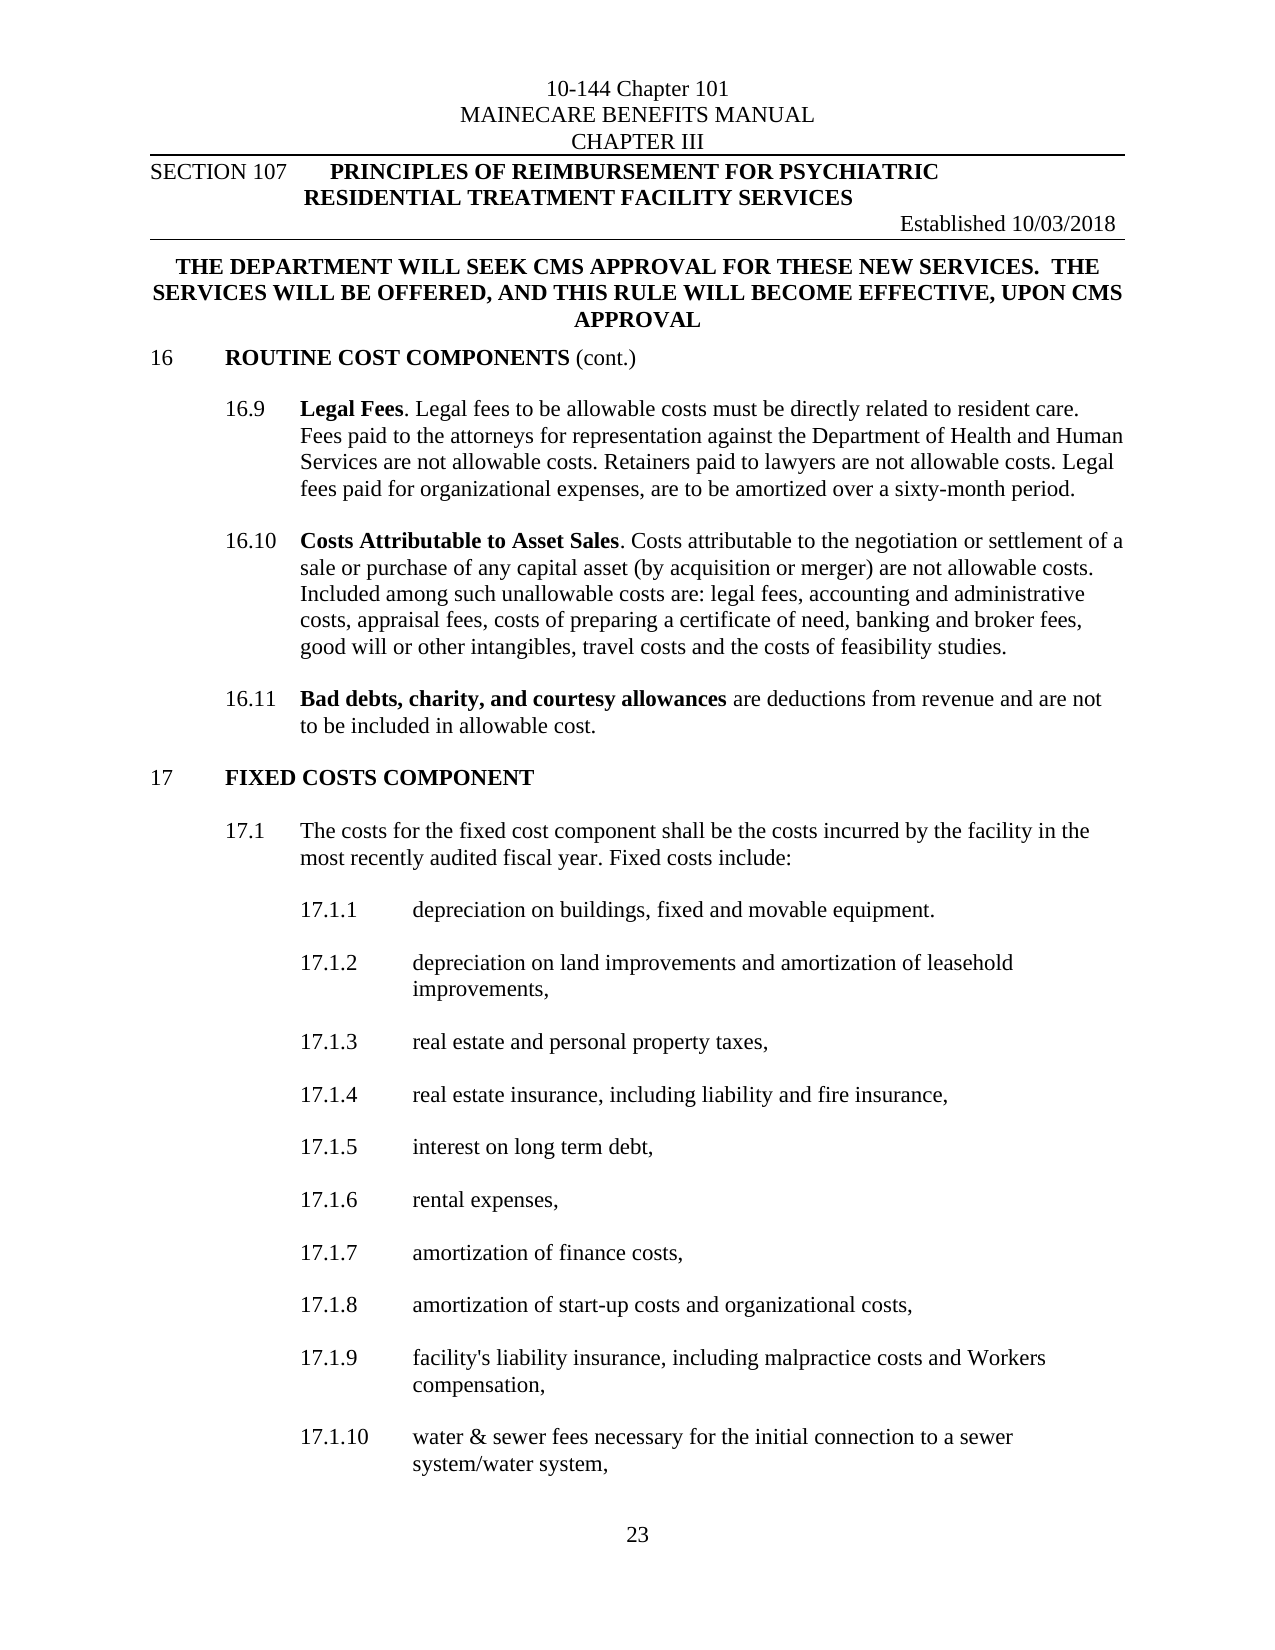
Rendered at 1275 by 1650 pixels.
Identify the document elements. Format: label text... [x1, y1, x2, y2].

text 16.9 Legal Fees. Legal fees to be allowable costs must be directly related to resident care. Fees paid to the attorneys for representation against the Department of Health and Human Services are not allowable costs. Retainers paid to lawyers are not allowable costs. Legal fees paid for organizational expenses, are to be amortized over a sixty-month period. [225, 396, 1125, 501]
text 17.1.2 depreciation on land improvements and amortization of leasehold [225, 949, 1125, 975]
text 17 FIXED COSTS COMPONENT [150, 764, 1125, 791]
text 17.1.7 amortization of finance costs, [225, 1239, 1125, 1265]
text 17.1.5 interest on long term debt, [225, 1133, 1125, 1160]
text 17.1 The costs for the fixed cost component shall be the costs incurred by the facility in the most recently audited fiscal year. Fixed costs include: [225, 817, 1125, 870]
text 17.1.1 depreciation on buildings, fixed and movable equipment. [225, 896, 1125, 923]
text 16.11 Bad debts, charity, and courtesy allowances are deductions from revenue and are not to be included in allowable cost. [225, 685, 1125, 738]
text 16.10 Costs Attributable to Asset Sales. Costs attributable to the negotiation or settlement of a sale or purchase of any capital asset (by acquisition or merger) are not allowable costs. Included among such unallowable costs are: legal fees, accounting and administrative costs, appraisal fees, costs of preparing a certificate of need, banking and broker fees, good will or other intangibles, travel costs and the costs of feasibility studies. [225, 527, 1125, 659]
text 17.1.4 real estate insurance, including liability and fire insurance, [225, 1081, 1125, 1107]
text 17.1.6 rental expenses, [225, 1186, 1125, 1212]
text 17.1.3 real estate and personal property taxes, [225, 1028, 1125, 1054]
text improvements, [225, 975, 1125, 1002]
text 16 ROUTINE COST COMPONENTS (cont.) [150, 344, 1125, 371]
text 17.1.9 facility's liability insurance, including malpractice costs and Workers compensation, [300, 1344, 1125, 1397]
text 17.1.8 amortization of start-up costs and organizational costs, [225, 1292, 1125, 1318]
text 17.1.10 water & sewer fees necessary for the initial connection to a sewer system/water system, [300, 1423, 1125, 1476]
